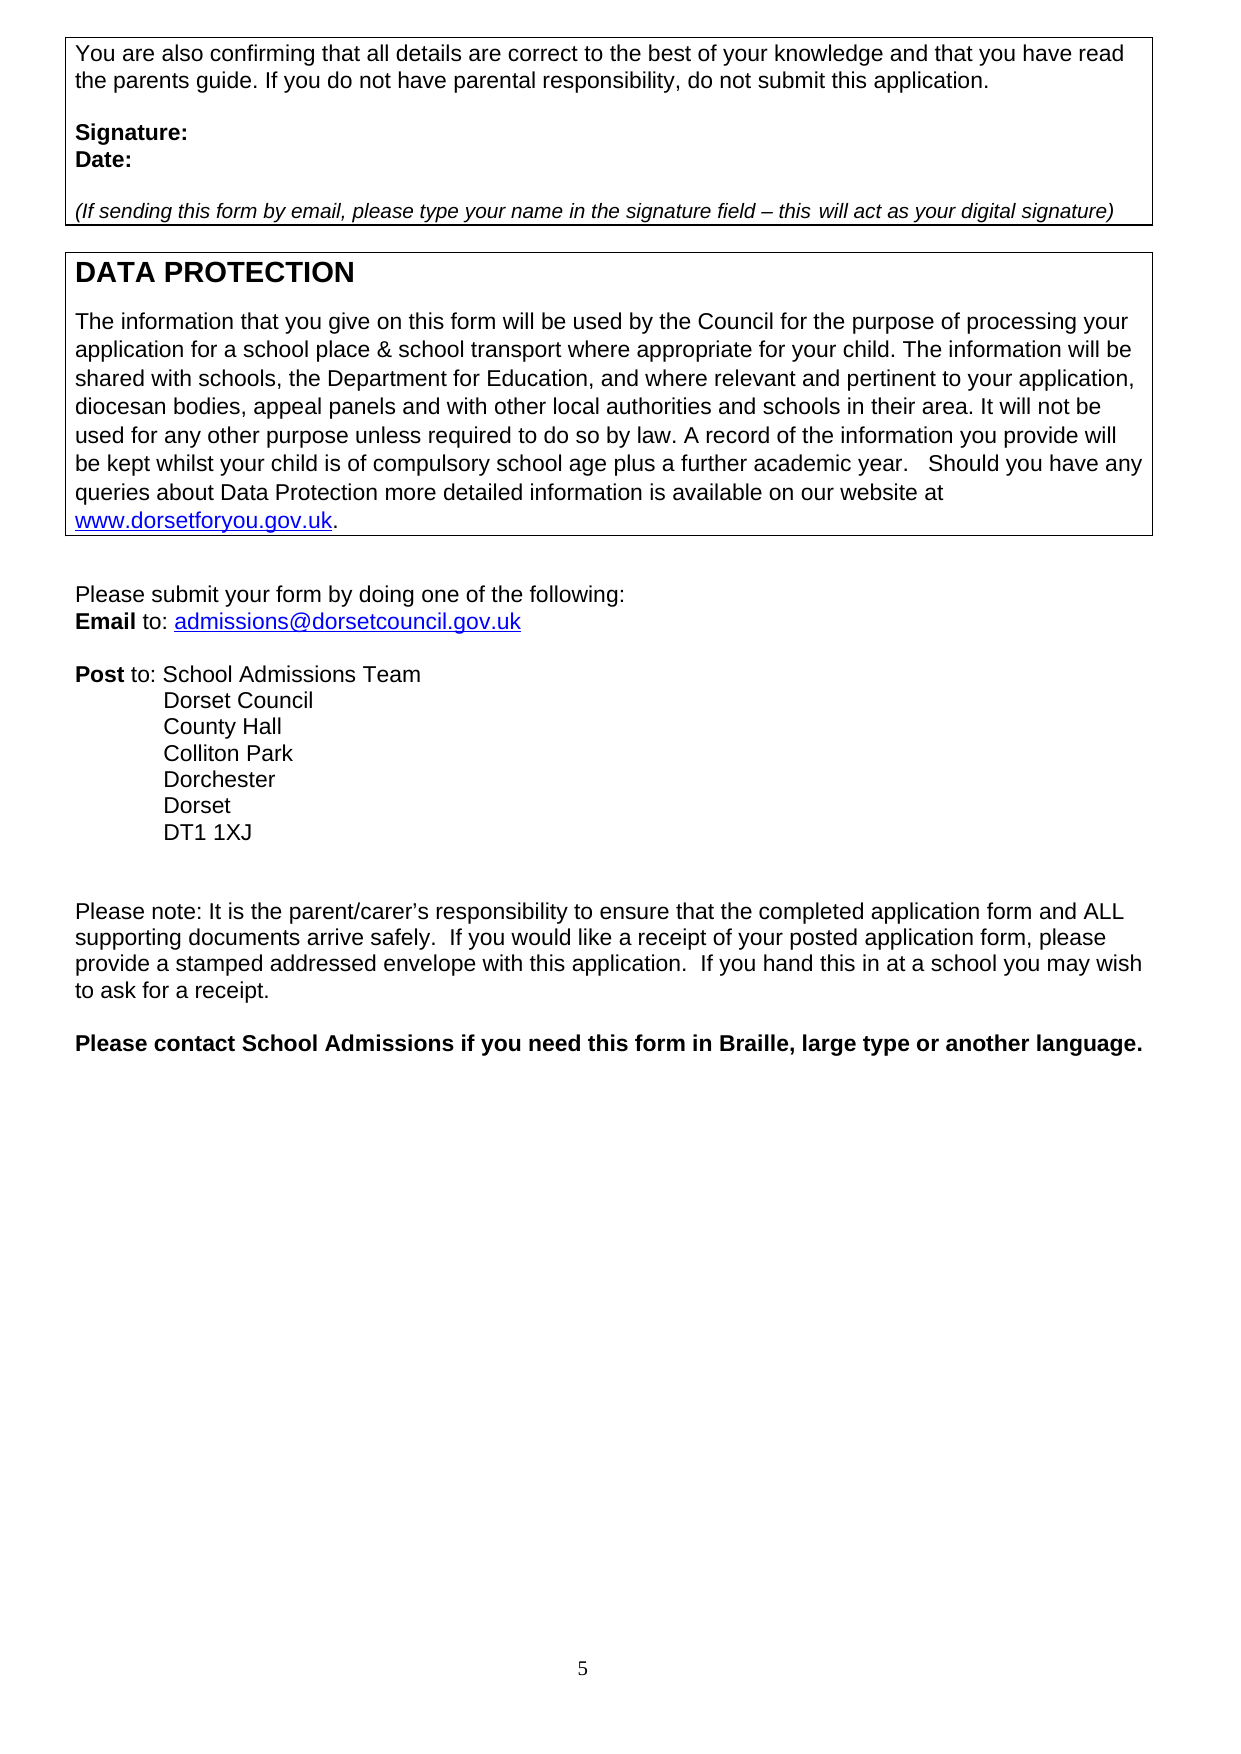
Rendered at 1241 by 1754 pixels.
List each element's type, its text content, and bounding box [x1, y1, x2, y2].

text (If sending this form by email, please type your name in the signature field – this will act as your digital signature) [66, 195, 1152, 224]
text DATA PROTECTION [66, 253, 1152, 288]
text Dorset Council [75, 687, 1053, 713]
text Email to: admissions@dorsetcouncil.gov.uk [75, 608, 1053, 634]
text Date: [66, 143, 1152, 172]
text Signature: [66, 116, 1152, 143]
text Dorset [75, 792, 1053, 819]
text DT1 1XJ [75, 819, 1053, 845]
text Please note: It is the parent/carer’s responsibility to ensure that the completed application form and ALL supporting documents arrive safely. If you would like a receipt of your posted application form, please provide a stamped addressed envelope with this application. If you hand this in at a school you may wish to ask for a receipt. [75, 898, 1144, 1003]
text You are also confirming that all details are correct to the best of your knowledge and that you have read the parents guide. If you do not have parental responsibility, do not submit this application. [66, 38, 1152, 93]
text The information that you give on this form will be used by the Council for the purpose of processing your application for a school place & school transport where appropriate for your child. The information will be shared with schools, the Department for Education, and where relevant and pertinent to your application, diocesan bodies, appeal panels and with other local authorities and schools in their area. It will not be used for any other purpose unless required to do so by law. A record of the information you provide will be kept whilst your child is of compulsory school age plus a further academic year. Should you have any queries about Data Protection more detailed information is available on our website at www.dorsetforyou.gov.uk. [66, 305, 1152, 535]
text Dorchester [75, 766, 1053, 792]
text County Hall [75, 713, 1053, 739]
text Please submit your form by doing one of the following: [75, 581, 1053, 608]
text Colliton Park [75, 739, 1053, 766]
text Please contact School Admissions if you need this form in Braille, large type or another language. [75, 1029, 1144, 1056]
text Post to: School Admissions Team [75, 661, 1053, 687]
